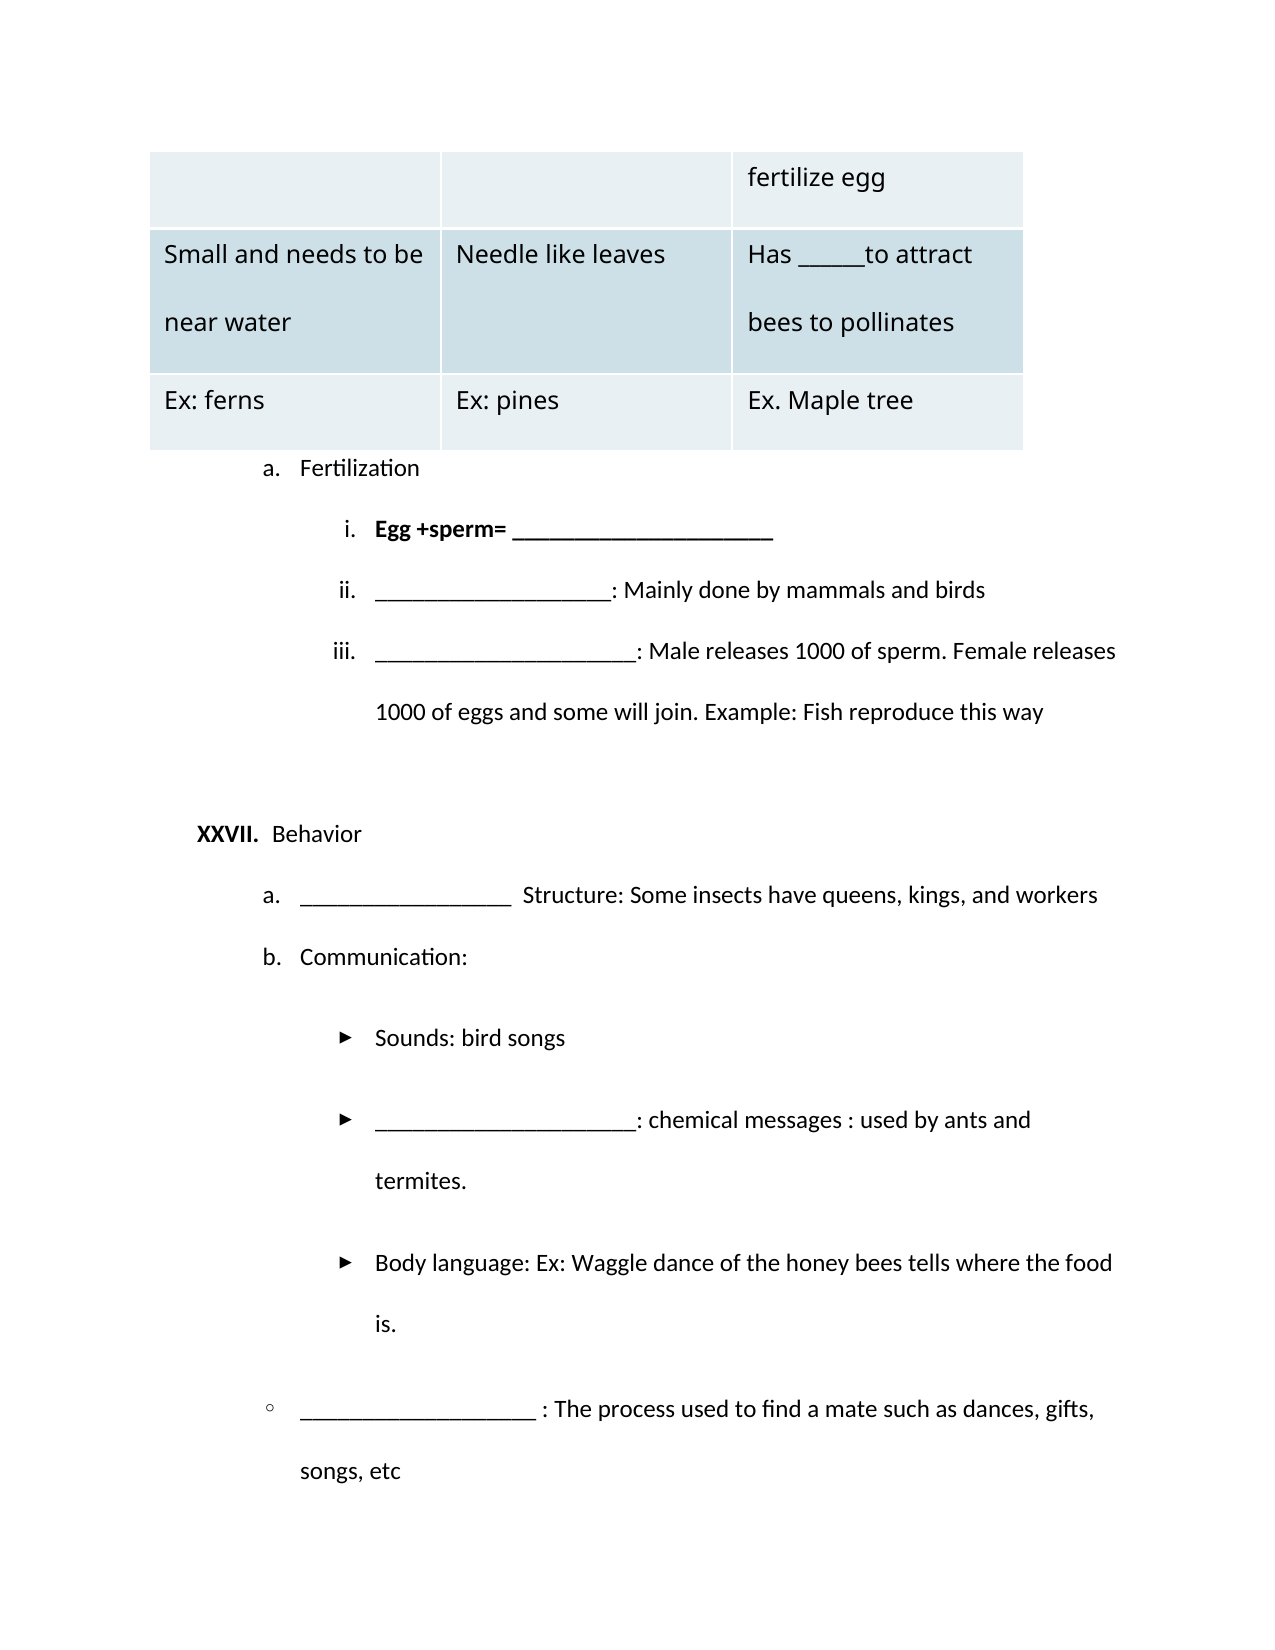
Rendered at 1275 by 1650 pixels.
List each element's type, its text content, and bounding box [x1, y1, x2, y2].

table_cell Needle like leaves [442, 230, 731, 373]
list _________________ Structure: Some insects have queens, kings, and workers [262, 880, 1125, 910]
list ___________________: Mainly done by mammals and birds [356, 574, 1125, 605]
table_cell [442, 152, 731, 227]
list Fertilization [262, 452, 1125, 483]
list Body language: Ex: Waggle dance of the honey bees tells where the food is. [337, 1247, 1125, 1339]
list _____________________: chemical messages : used by ants and termites. [337, 1104, 1125, 1196]
table_cell Has ______to attract bees to pollinates [733, 230, 1023, 373]
list Egg +sperm= _____________________ [356, 513, 1125, 544]
list ___________________ : The process used to find a mate such as dances, gifts, songs, etc [262, 1390, 1125, 1485]
table_cell Small and needs to be near water [150, 230, 440, 373]
list Sounds: bird songs [337, 1023, 1125, 1053]
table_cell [150, 152, 440, 227]
table_cell Ex. Maple tree [733, 375, 1023, 450]
table_cell Ex: pines [442, 375, 731, 450]
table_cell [733, 152, 1023, 227]
table_cell Ex: ferns [150, 375, 440, 450]
list _____________________: Male releases 1000 of sperm. Female releases 1000 of eggs and some will join. Example: Fish reproduce this way [356, 636, 1125, 727]
list Behavior [197, 819, 1125, 849]
list Communication: [262, 941, 1125, 971]
